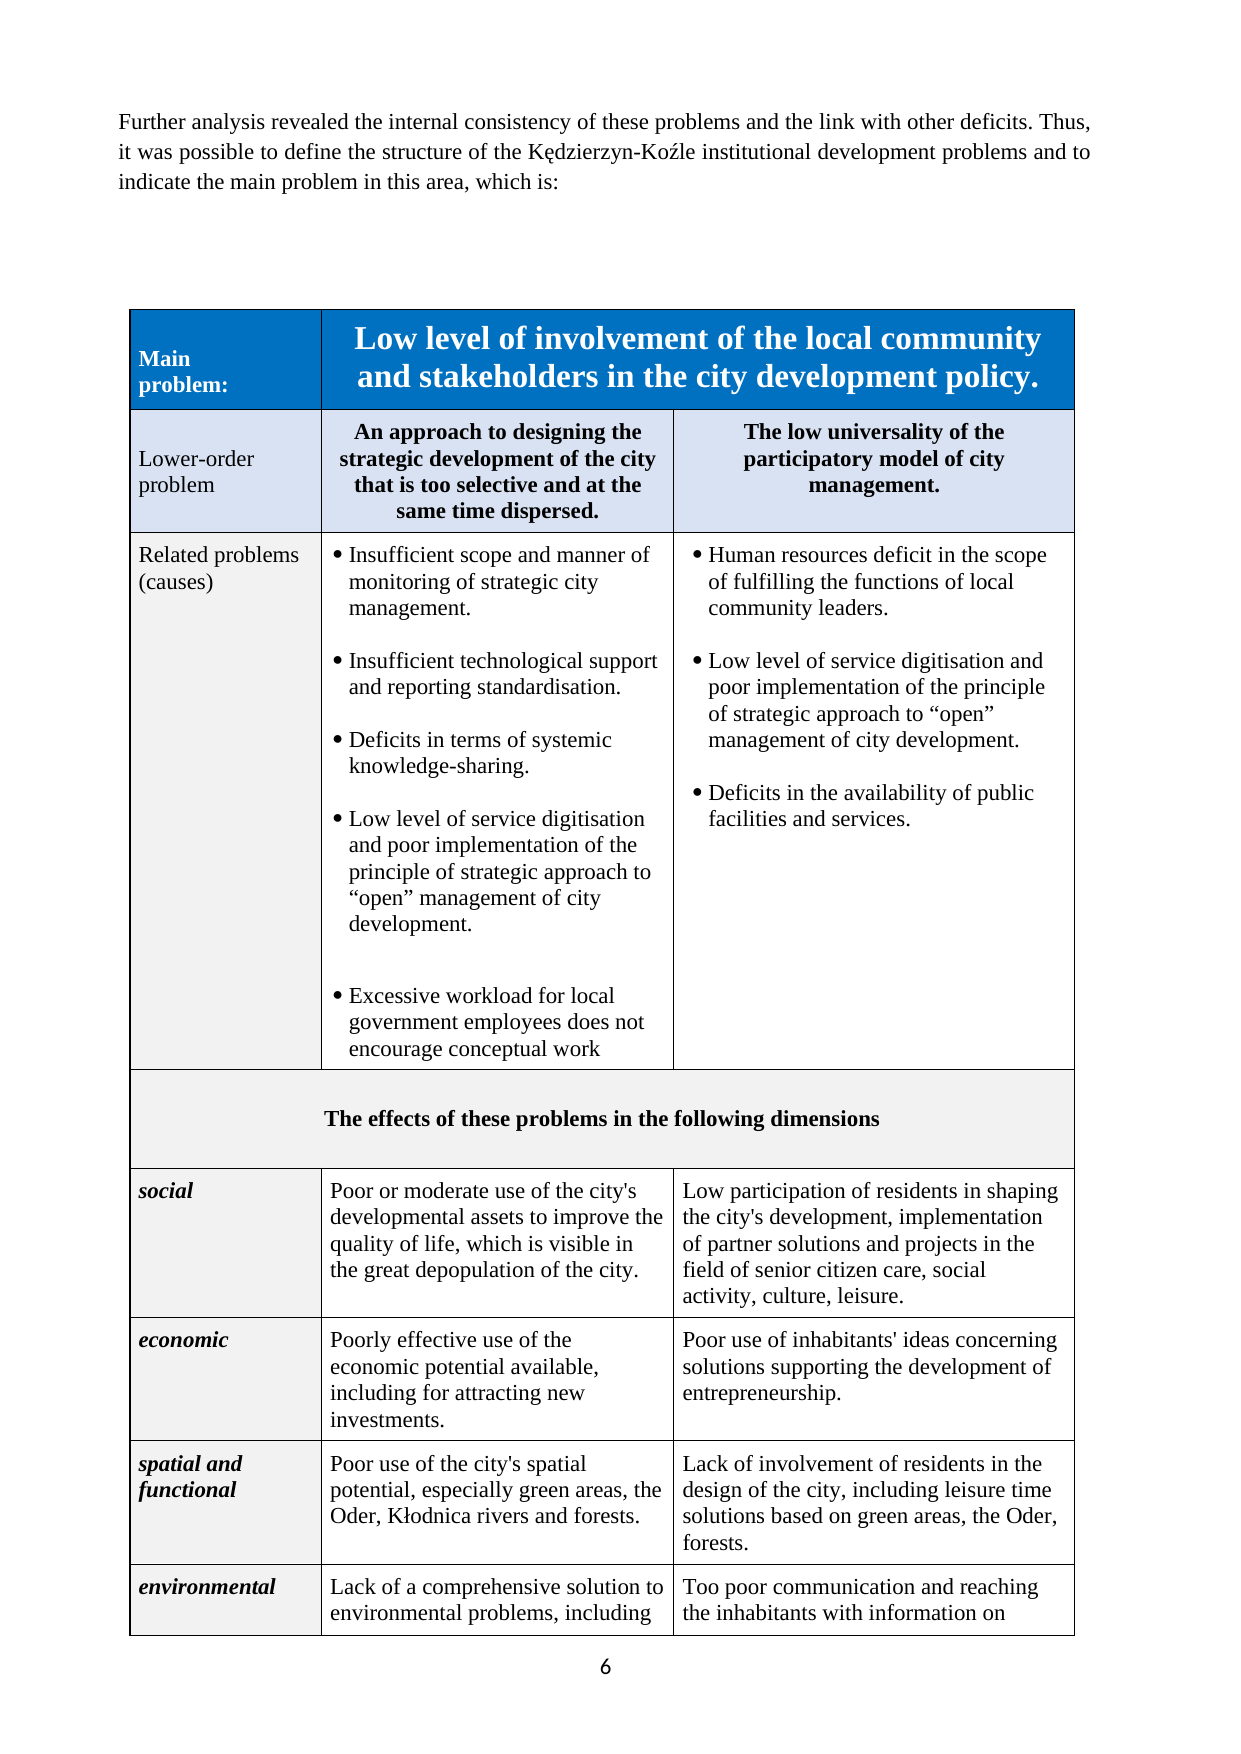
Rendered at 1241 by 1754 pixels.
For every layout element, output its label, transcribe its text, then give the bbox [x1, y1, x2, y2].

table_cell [674, 1565, 1074, 1635]
table_cell Related problems (causes) [131, 533, 321, 1069]
table_cell spatial and functional [131, 1441, 321, 1563]
table_cell Lower-order problem [131, 410, 321, 532]
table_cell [322, 1565, 673, 1635]
table_cell Human resources deficit in the scope of fulfilling the functions of local community leaders. Low level of service digitisation and poor implementation of the principle of strategic approach to “open” management of city development. Deficits in the availability of public facilities and services. [674, 533, 1074, 1069]
table_cell Poor use of inhabitants' ideas concerning solutions supporting the development of entrepreneurship. [674, 1318, 1074, 1440]
table_cell The effects of these problems in the following dimensions [131, 1070, 1074, 1168]
table_header Low level of involvement of the local community and stakeholders in the city development policy. [322, 310, 1074, 409]
table_cell economic [131, 1318, 321, 1440]
table_cell Poor use of the city's spatial potential, especially green areas, the Oder, Kłodnica rivers and forests. [322, 1441, 673, 1563]
table_cell The low universality of the participatory model of city management. [674, 410, 1074, 532]
table_cell An approach to designing the strategic development of the city that is too selective and at the same time dispersed. [322, 410, 673, 532]
table_cell Lack of involvement of residents in the design of the city, including leisure time solutions based on green areas, the Oder, forests. [674, 1441, 1074, 1563]
table_cell environmental [131, 1565, 321, 1635]
table_header Main problem: [131, 310, 321, 409]
table_cell Low participation of residents in shaping the city's development, implementation of partner solutions and projects in the field of senior citizen care, social activity, culture, leisure. [674, 1169, 1074, 1317]
table_cell Poor or moderate use of the city's developmental assets to improve the quality of life, which is visible in the great depopulation of the city. [322, 1169, 673, 1317]
table_cell Insufficient scope and manner of monitoring of strategic city management. Insufficient technological support and reporting standardisation. Deficits in terms of systemic knowledge-sharing. Low level of service digitisation and poor implementation of the principle of strategic approach to “open” management of city development. Excessive workload for local government employees does not encourage conceptual work [322, 533, 673, 1069]
table_cell Poorly effective use of the economic potential available, including for attracting new investments. [322, 1318, 673, 1440]
table_cell social [131, 1169, 321, 1317]
text Further analysis revealed the internal consistency of these problems and the link with other deficits. Thus, it was possible to define the structure of the Kędzierzyn-Koźle institutional development problems and to indicate the main problem in this area, which is: [118, 108, 1093, 194]
